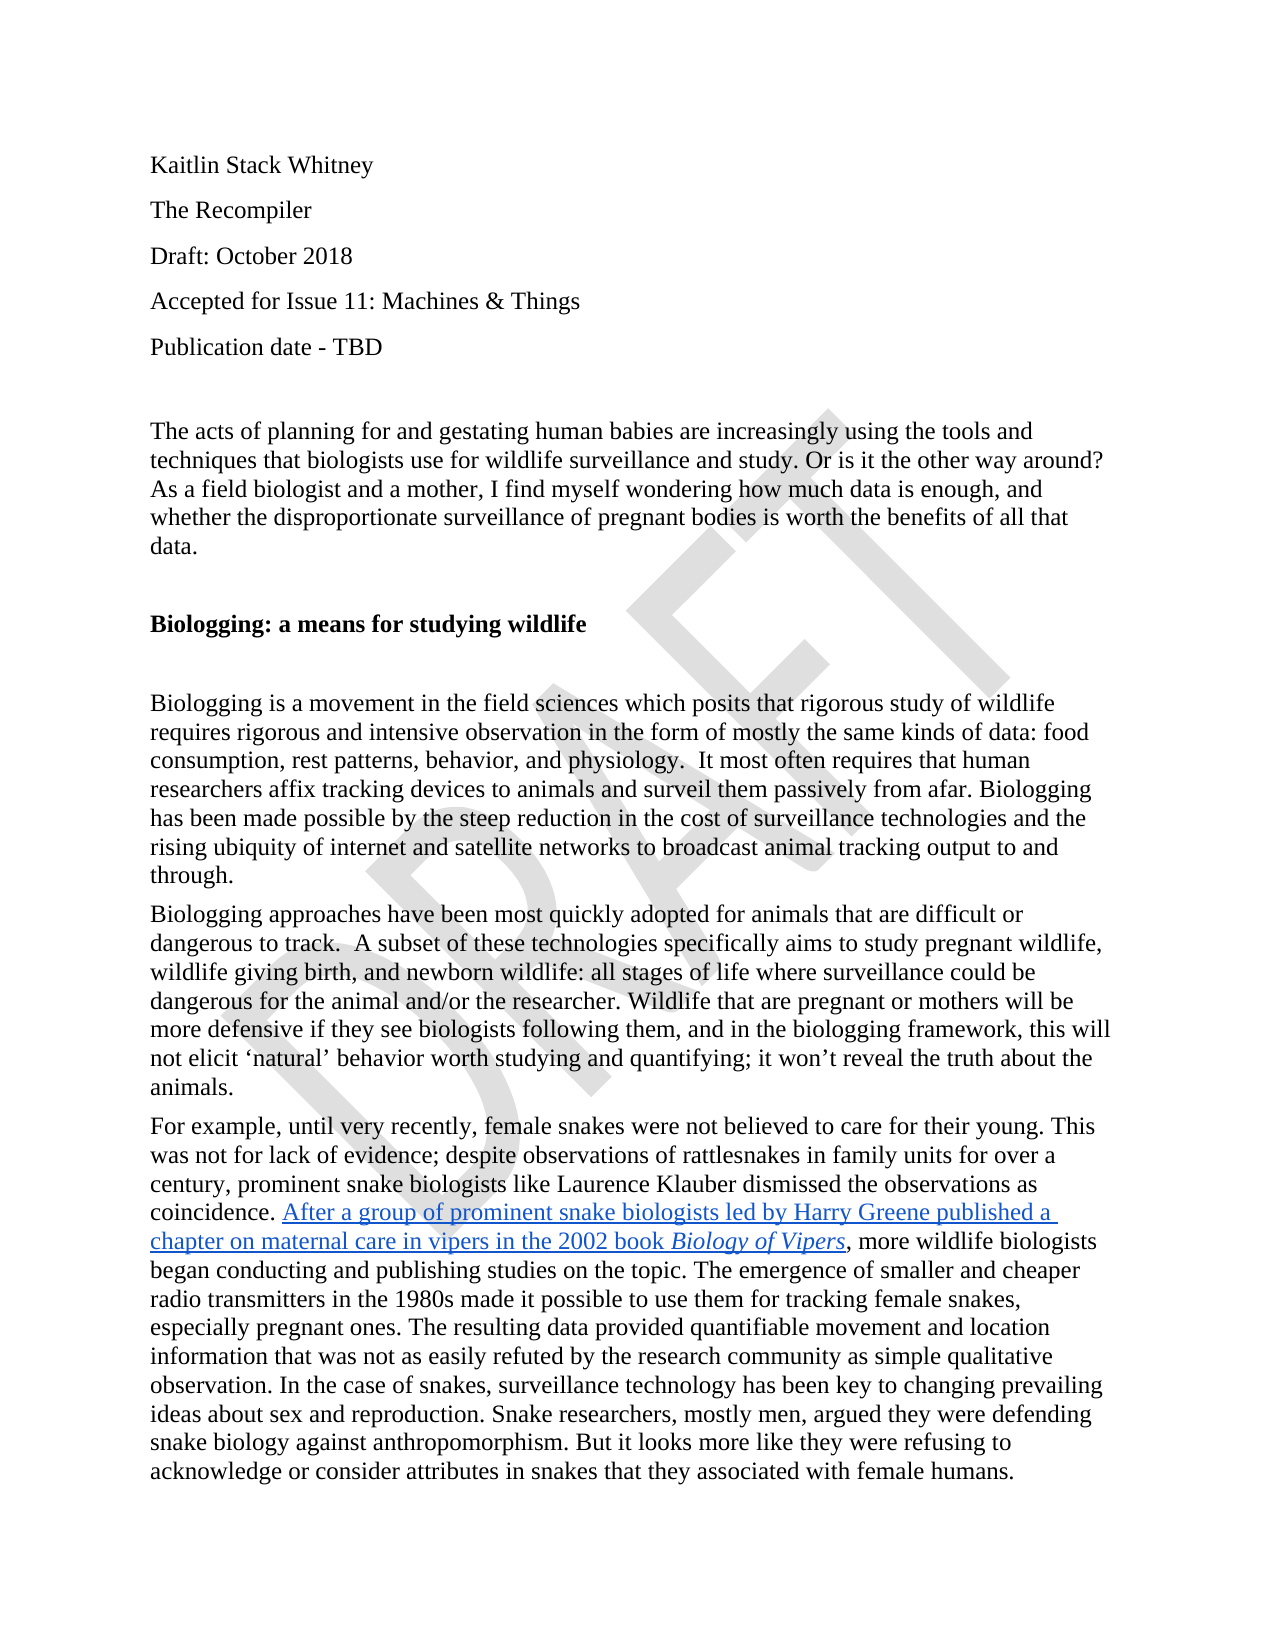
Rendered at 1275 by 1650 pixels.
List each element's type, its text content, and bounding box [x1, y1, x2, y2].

text Biologging: a means for studying wildlife [150, 609, 1125, 638]
text Accepted for Issue 11: Machines & Things [150, 286, 1125, 315]
text Draft: October 2018 [150, 241, 1125, 269]
text Biologging approaches have been most quickly adopted for animals that are difficult or dangerous to track. A subset of these technologies specifically aims to study pregnant wildlife, wildlife giving birth, and newborn wildlife: all stages of life where surveillance could be dangerous for the animal and/or the researcher. Wildlife that are pregnant or mothers will be more defensive if they see biologists following them, and in the biologging framework, this will not elicit ‘natural’ behavior worth studying and quantifying; it won’t reveal the truth about the animals. [150, 899, 1125, 1101]
text Publication date - TBD [150, 332, 1125, 360]
text Biologging is a movement in the field sciences which posits that rigorous study of wildlife requires rigorous and intensive observation in the form of mostly the same kinds of data: food consumption, rest patterns, behavior, and physiology. It most often requires that human researchers affix tracking devices to animals and surveil them passively from afar. Biologging has been made possible by the steep reduction in the cost of surveillance technologies and the rising ubiquity of internet and satellite networks to broadcast animal tracking output to and through. [150, 688, 1125, 889]
text The acts of planning for and gestating human babies are increasingly using the tools and techniques that biologists use for wildlife surveillance and study. Or is it the other way around? As a field biologist and a mother, I find myself wondering how much data is enough, and whether the disproportionate surveillance of pregnant bodies is worth the benefits of all that data. [150, 416, 1125, 560]
text For example, until very recently, female snakes were not believed to care for their young. This was not for lack of evidence; despite observations of rattlesnakes in family units for over a century, prominent snake biologists like Laurence Klauber dismissed the observations as coincidence. After a group of prominent snake biologists led by Harry Greene published a chapter on maternal care in vipers in the 2002 book Biology of Vipers, more wildlife biologists began conducting and publishing studies on the topic. The emergence of smaller and cheaper radio transmitters in the 1980s made it possible to use them for tracking female snakes, especially pregnant ones. The resulting data provided quantifiable movement and location information that was not as easily refuted by the research community as simple qualitative observation. In the case of snakes, surveillance technology has been key to changing prevailing ideas about sex and reproduction. Snake researchers, mostly men, argued they were defending snake biology against anthropomorphism. But it looks more like they were refusing to acknowledge or consider attributes in snakes that they associated with female humans. [150, 1111, 1125, 1485]
text The Recompiler [150, 195, 1125, 224]
text Kaitlin Stack Whitney [150, 150, 1125, 179]
